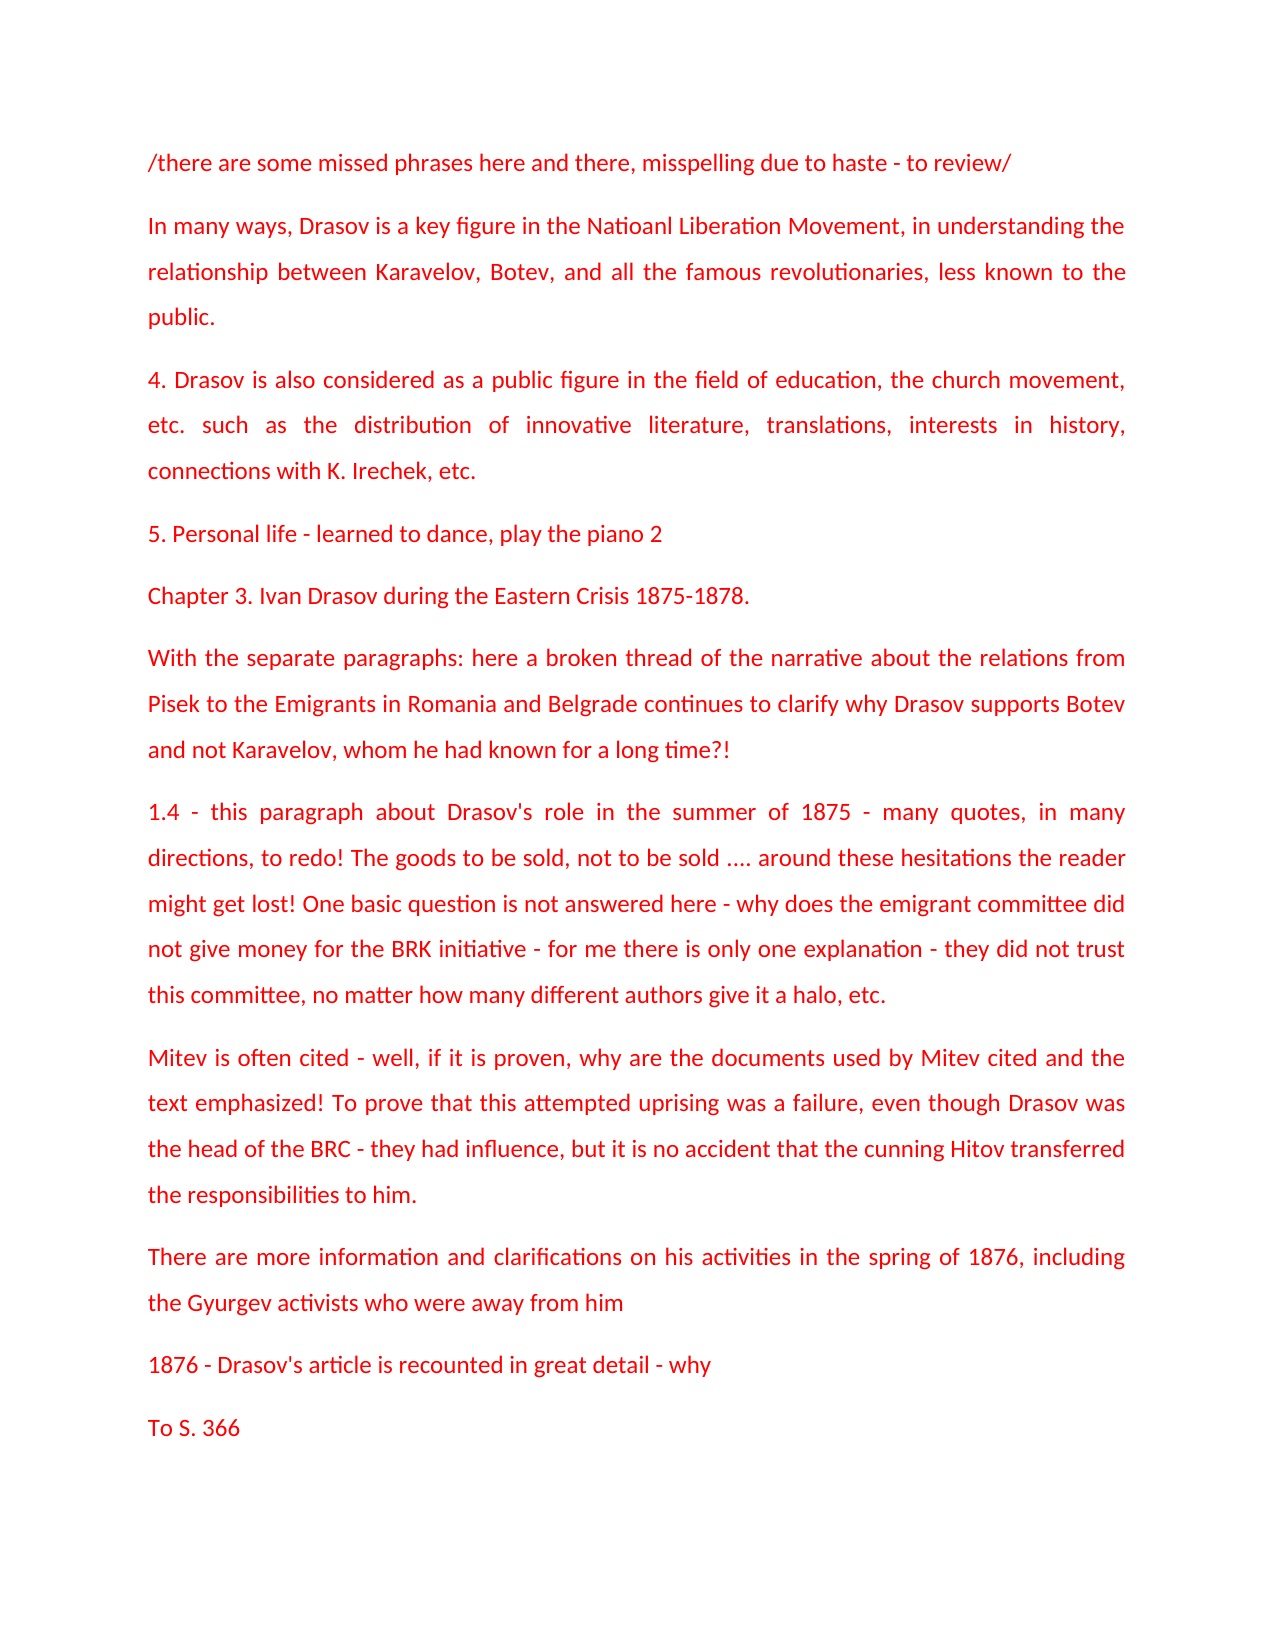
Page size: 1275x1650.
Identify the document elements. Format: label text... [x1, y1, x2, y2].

text In many ways, Drasov is a key figure in the Natioanl Liberation Movement, in understanding the relationship between Karavelov, Botev, and all the famous revolutionaries, less known to the public. [148, 210, 1127, 332]
text 4. Drasov is also considered as a public figure in the field of education, the church movement, etc. such as the distribution of innovative literature, translations, interests in history, connections with K. Irechek, etc. [148, 364, 1127, 486]
text 5. Personal life - learned to dance, play the piano 2 [148, 518, 1127, 548]
text With the separate paragraphs: here a broken thread of the narrative about the relations from Pisek to the Emigrants in Romania and Belgrade continues to clarify why Drasov supports Botev and not Karavelov, whom he had known for a long time?! [148, 642, 1127, 764]
text There are more information and clarifications on his activities in the spring of 1876, including the Gyurgev activists who were away from him [148, 1241, 1127, 1317]
text To S. 366 [148, 1412, 1127, 1442]
text 1.4 - this paragraph about Drasov's role in the summer of 1875 - many quotes, in many directions, to redo! The goods to be sold, not to be sold .... around these hesitations the reader might get lost! One basic question is not answered here - why does the emigrant committee did not give money for the BRK initiative - for me there is only one explanation - they did not trust this committee, no matter how many different authors give it a halo, etc. [148, 796, 1127, 1010]
text 1876 - Drasov's article is recounted in great detail - why [148, 1349, 1127, 1380]
text Chapter 3. Ivan Drasov during the Eastern Crisis 1875-1878. [148, 580, 1127, 611]
text Mitev is often cited - well, if it is proven, why are the documents used by Mitev cited and the text emphasized! To prove that this attempted uprising was a failure, even though Drasov was the head of the BRC - they had influence, but it is no accident that the cunning Hitov transferred the responsibilities to him. [148, 1042, 1127, 1209]
text /there are some missed phrases here and there, misspelling due to haste - to review/ [148, 148, 1127, 178]
